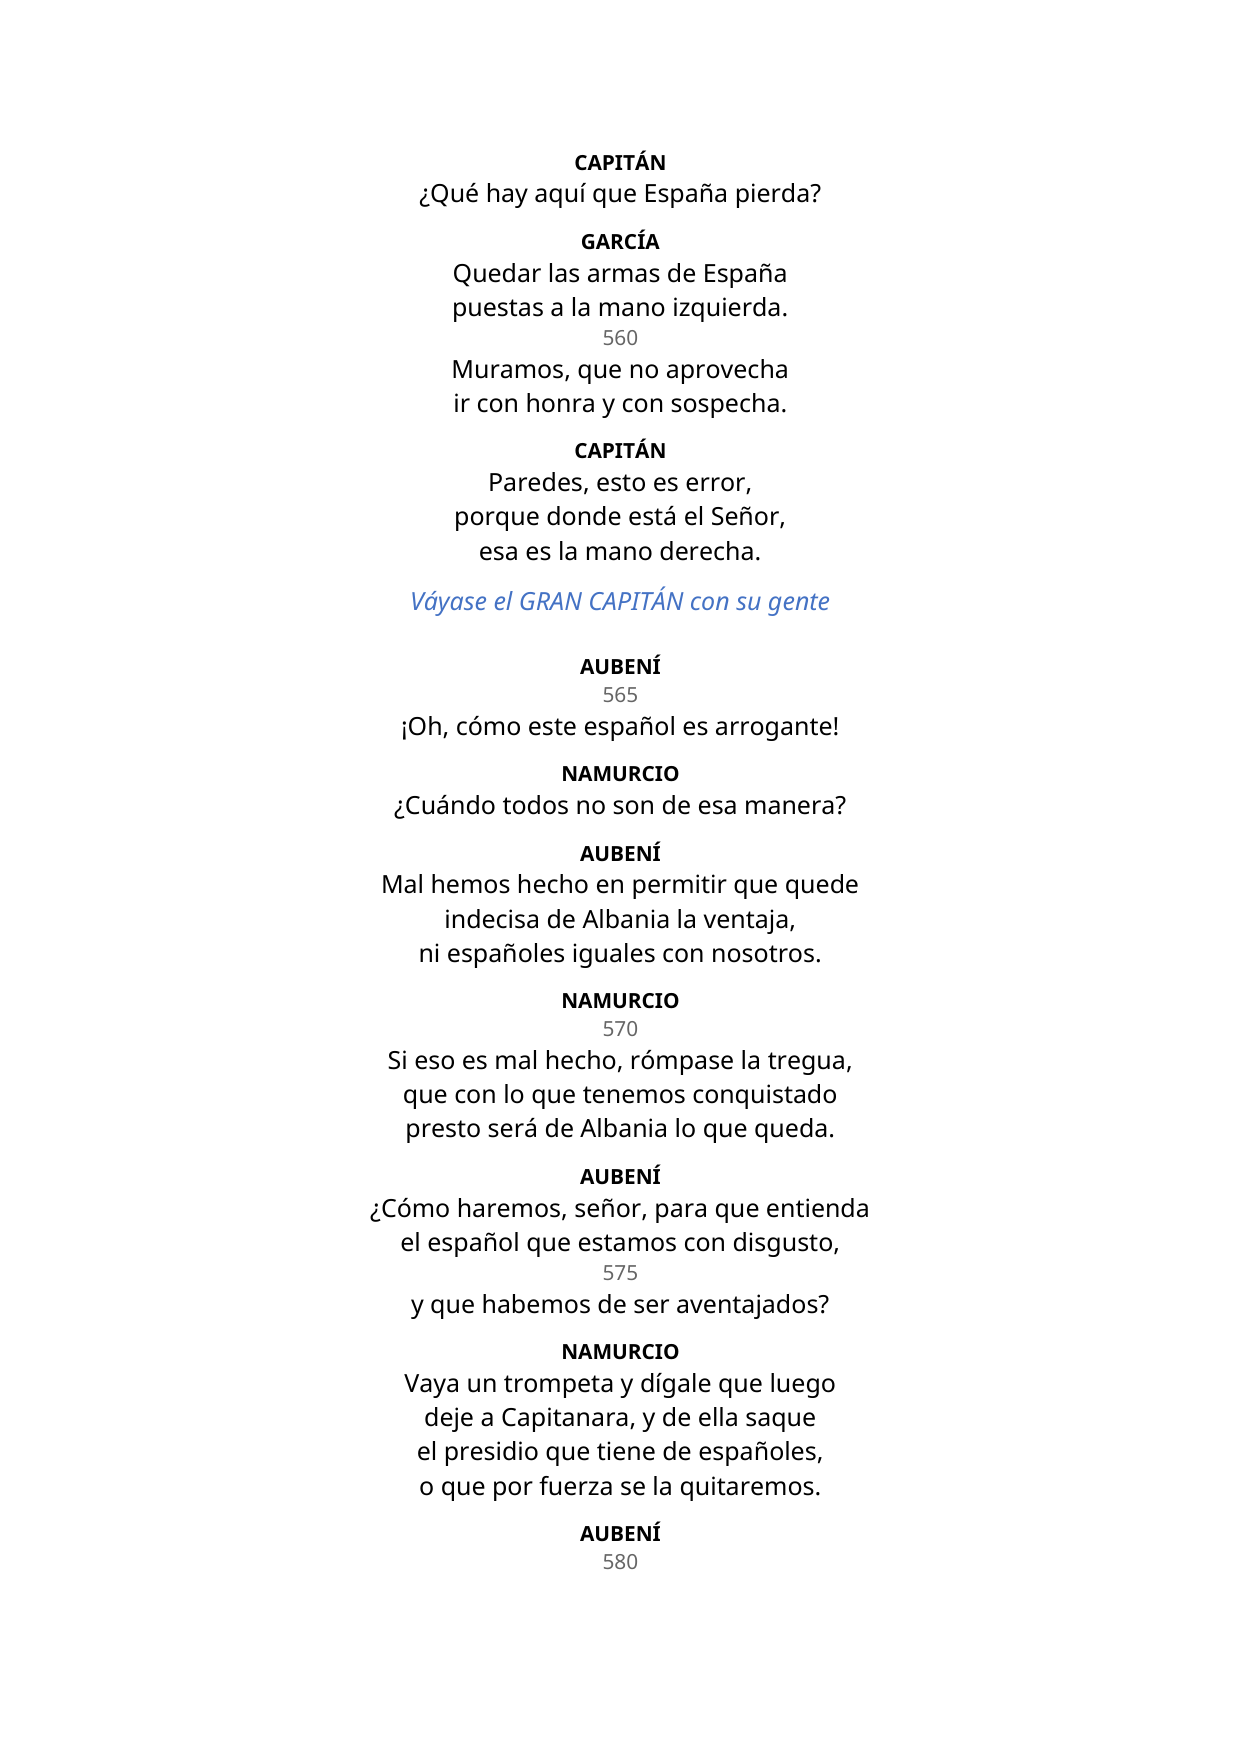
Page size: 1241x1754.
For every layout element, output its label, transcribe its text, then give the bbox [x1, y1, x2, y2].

text ¿Cuándo todos no son de esa manera? [177, 788, 1063, 822]
text deje a Capitanara, y de ella saque [177, 1400, 1063, 1434]
text porque donde está el Señor, [177, 499, 1063, 533]
text indecisa de Albania la ventaja, [177, 901, 1063, 935]
text presto será de Albania lo que queda. [177, 1111, 1063, 1145]
text ¿Cómo haremos, señor, para que entienda [177, 1190, 1063, 1224]
text 575 [177, 1258, 1063, 1287]
text CAPITÁN [177, 148, 1063, 176]
text ni españoles iguales con nosotros. [177, 935, 1063, 969]
text 570 [177, 1014, 1063, 1043]
text AUBENÍ [177, 1519, 1063, 1547]
text 565 [177, 680, 1063, 709]
text y que habemos de ser aventajados? [177, 1287, 1063, 1321]
text GARCÍA [177, 227, 1063, 255]
text AUBENÍ [177, 839, 1063, 867]
text AUBENÍ [177, 1162, 1063, 1190]
text ir con honra y con sospecha. [177, 386, 1063, 420]
text Vaya un trompeta y dígale que luego [177, 1366, 1063, 1400]
text el presidio que tiene de españoles, [177, 1434, 1063, 1468]
text 580 [177, 1547, 1063, 1576]
text Muramos, que no aprovecha [177, 352, 1063, 386]
text Mal hemos hecho en permitir que quede [177, 867, 1063, 901]
text NAMURCIO [177, 986, 1063, 1014]
text CAPITÁN [177, 437, 1063, 465]
text ¡Oh, cómo este español es arrogante! [177, 709, 1063, 743]
text que con lo que tenemos conquistado [177, 1077, 1063, 1111]
text Si eso es mal hecho, rómpase la tregua, [177, 1043, 1063, 1077]
text ¿Qué hay aquí que España pierda? [177, 176, 1063, 210]
text AUBENÍ [177, 652, 1063, 680]
text esa es la mano derecha. [177, 533, 1063, 567]
text NAMURCIO [177, 1337, 1063, 1366]
text o que por fuerza se la quitaremos. [177, 1468, 1063, 1502]
text Paredes, esto es error, [177, 465, 1063, 499]
text Váyase el GRAN CAPITÁN con su gente [177, 584, 1063, 618]
text Quedar las armas de España [177, 255, 1063, 289]
text puestas a la mano izquierda. [177, 289, 1063, 323]
text NAMURCIO [177, 759, 1063, 788]
text 560 [177, 323, 1063, 352]
text el español que estamos con disgusto, [177, 1224, 1063, 1258]
